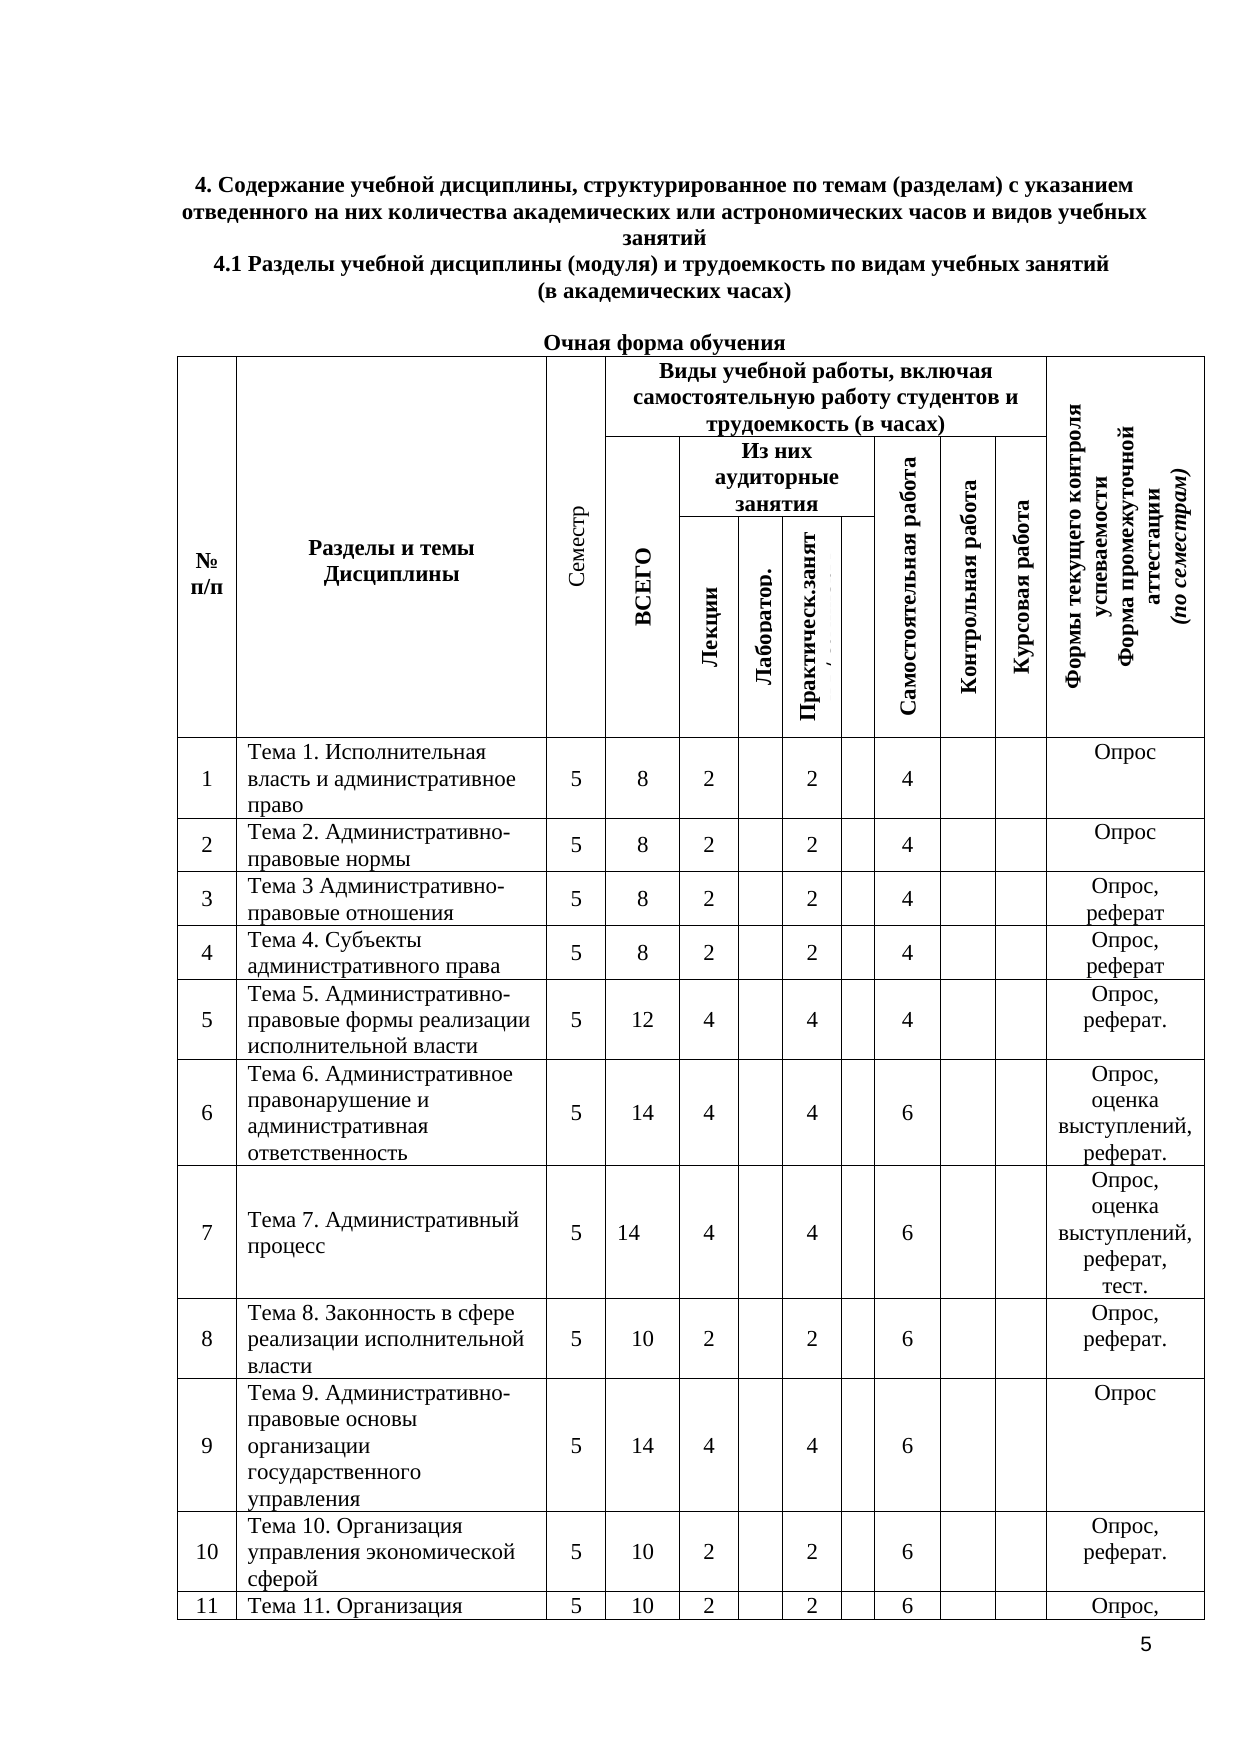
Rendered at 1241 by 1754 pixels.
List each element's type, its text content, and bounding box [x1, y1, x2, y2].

table_cell 4 [680, 1060, 738, 1165]
table_cell [739, 872, 782, 925]
table_cell [739, 1379, 782, 1511]
table_cell 4 [783, 1166, 841, 1298]
table_cell [996, 738, 1046, 817]
table_cell [739, 926, 782, 979]
table_cell 8 [606, 738, 679, 817]
table_cell [739, 1512, 782, 1591]
table_cell 5 [547, 819, 605, 871]
table_cell 5 [547, 926, 605, 979]
table_cell 10 [606, 1592, 679, 1618]
table_cell Опрос, реферат. [1047, 1592, 1204, 1618]
table_cell [996, 1166, 1046, 1298]
table_cell [739, 1166, 782, 1298]
table_cell [996, 926, 1046, 979]
table_cell [842, 980, 874, 1059]
table_cell [941, 872, 995, 925]
table_cell Тема 5. Административно-правовые формы реализации исполнительной власти [237, 980, 546, 1059]
table_cell 12 [606, 980, 679, 1059]
table_cell [996, 1512, 1046, 1591]
table_cell [941, 1060, 995, 1165]
table_cell 6 [875, 1060, 940, 1165]
table_cell 2 [680, 738, 738, 817]
table_cell 5 [547, 1166, 605, 1298]
table_cell 5 [547, 1512, 605, 1591]
table_cell [739, 1592, 782, 1618]
table_cell 14 [606, 1379, 679, 1511]
table_cell Опрос, реферат. [1047, 1299, 1204, 1378]
table_cell Тема 3 Административно-правовые отношения [237, 872, 546, 925]
table_cell 4 [680, 1379, 738, 1511]
table_cell [842, 1060, 874, 1165]
table_cell [739, 980, 782, 1059]
table_header Семестр [547, 357, 605, 737]
table_cell Опрос, оценка выступлений, реферат. [1047, 1060, 1204, 1165]
table_cell Практическ.занятия / семинары [783, 517, 841, 737]
table_cell [941, 1379, 995, 1511]
table_cell Тема 4. Субъекты административного права [237, 926, 546, 979]
table_cell ВСЕГО [606, 437, 679, 737]
table_cell Тема 6. Административное правонарушение и административная ответственность [237, 1060, 546, 1165]
table_cell 4 [783, 1060, 841, 1165]
table_cell 4 [875, 738, 940, 817]
table_cell 2 [783, 1512, 841, 1591]
table_cell 4 [783, 980, 841, 1059]
table_cell 2 [680, 1299, 738, 1378]
table_header Формы текущего контроля успеваемости Форма промежуточной аттестации (по семестрам) [1047, 357, 1204, 737]
table_cell [842, 819, 874, 871]
table_cell Тема 10. Организация управления экономической сферой [237, 1512, 546, 1591]
table_cell 11 [178, 1592, 236, 1618]
table_cell [996, 1299, 1046, 1378]
table_cell 2 [680, 1512, 738, 1591]
table_cell Опрос [1047, 1379, 1204, 1511]
table_cell [842, 1299, 874, 1378]
table_cell 8 [606, 872, 679, 925]
table_cell Опрос, реферат [1047, 872, 1204, 925]
table_cell [739, 1060, 782, 1165]
table_header Разделы и темы Дисциплины [237, 357, 546, 737]
table_cell 2 [680, 926, 738, 979]
table_cell [739, 819, 782, 871]
table_cell [996, 872, 1046, 925]
table_cell [739, 1299, 782, 1378]
table_cell Самостоятельная работа [875, 437, 940, 737]
table_cell [739, 738, 782, 817]
table_cell Тема 1. Исполнительная власть и административное право [237, 738, 546, 817]
table_cell 6 [875, 1299, 940, 1378]
table_cell 2 [783, 738, 841, 817]
table_cell Тема 2. Административно-правовые нормы [237, 819, 546, 871]
table_cell 4 [680, 980, 738, 1059]
table_cell 6 [875, 1166, 940, 1298]
table_cell 8 [606, 926, 679, 979]
table_cell 10 [178, 1512, 236, 1591]
table_cell 2 [783, 926, 841, 979]
table_cell 2 [680, 1592, 738, 1618]
table_cell [941, 819, 995, 871]
table_cell [941, 1166, 995, 1298]
table_cell Опрос, реферат [1047, 926, 1204, 979]
table_cell 14 [606, 1060, 679, 1165]
table_cell 2 [783, 872, 841, 925]
table_cell [941, 1512, 995, 1591]
table_cell [842, 1379, 874, 1511]
table_cell 6 [875, 1592, 940, 1618]
table_cell [996, 819, 1046, 871]
table_cell 2 [783, 1592, 841, 1618]
table_cell 8 [606, 819, 679, 871]
table_cell 6 [178, 1060, 236, 1165]
table_cell 4 [875, 819, 940, 871]
table_header № п/п [178, 357, 236, 737]
table_cell 7 [178, 1166, 236, 1298]
table_cell 4 [875, 926, 940, 979]
table_cell [996, 1060, 1046, 1165]
table_cell [996, 1379, 1046, 1511]
table_cell 5 [547, 1299, 605, 1378]
table_cell 2 [178, 819, 236, 871]
table_cell Лекции [680, 517, 738, 737]
table_cell 9 [178, 1379, 236, 1511]
table_cell Опрос [1047, 819, 1204, 871]
table_cell [842, 517, 874, 737]
table_cell 5 [547, 1379, 605, 1511]
table_cell [996, 1592, 1046, 1618]
table_header Виды учебной работы, включая самостоятельную работу студентов и трудоемкость (в часах) [606, 357, 1046, 436]
text Очная форма обучения [177, 329, 1152, 356]
table_cell [941, 738, 995, 817]
table_cell Из них аудиторные занятия [680, 437, 874, 516]
table_cell [941, 980, 995, 1059]
table_cell [842, 926, 874, 979]
table_cell [996, 980, 1046, 1059]
table_cell [842, 872, 874, 925]
text 4. Содержание учебной дисциплины, структурированное по темам (разделам) с указанием отведенного на них количества академических или астрономических часов и видов учебных занятий 4.1 Разделы учебной дисциплины (модуля) и трудоемкость по видам учебных занятий (в академических часах) [177, 171, 1152, 303]
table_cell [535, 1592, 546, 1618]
table_cell Тема 8. Законность в сфере реализации исполнительной власти [237, 1299, 546, 1378]
table_cell 6 [875, 1379, 940, 1511]
table_cell Тема 7. Административный процесс [237, 1166, 546, 1298]
table_cell [941, 1592, 995, 1618]
table_cell 5 [547, 1060, 605, 1165]
table_cell 2 [783, 1299, 841, 1378]
table_cell 10 [606, 1299, 679, 1378]
table_cell [842, 1166, 874, 1298]
table_cell 5 [547, 980, 605, 1059]
table_cell Опрос, оценка выступлений, реферат, тест. [1047, 1166, 1204, 1298]
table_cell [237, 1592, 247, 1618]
table_cell Лаборатор. Практикум [739, 517, 782, 737]
table_cell [842, 738, 874, 817]
table_cell 8 [178, 1299, 236, 1378]
table_cell 5 [547, 1592, 605, 1618]
table_cell 2 [783, 819, 841, 871]
table_cell [941, 926, 995, 979]
table_cell Опрос [1047, 738, 1204, 817]
table_cell [842, 1592, 874, 1618]
table_cell 2 [680, 872, 738, 925]
table_cell 1 [178, 738, 236, 817]
table_cell Тема 9. Административно-правовые основы организации государственного управления [237, 1379, 546, 1511]
table_cell 6 [875, 1512, 940, 1591]
table_cell 2 [680, 819, 738, 871]
table_cell 5 [547, 738, 605, 817]
table_cell 5 [178, 980, 236, 1059]
table_cell 4 [680, 1166, 738, 1298]
table_cell 14 [606, 1166, 679, 1298]
table_cell Опрос, реферат. [1047, 1512, 1204, 1591]
table_cell Опрос, реферат. [1047, 980, 1204, 1059]
table_cell [842, 1512, 874, 1591]
table_cell 4 [783, 1379, 841, 1511]
table_cell 4 [178, 926, 236, 979]
table_cell 10 [606, 1512, 679, 1591]
table_cell Курсовая работа [996, 437, 1046, 737]
table_cell 4 [875, 872, 940, 925]
table_cell 4 [875, 980, 940, 1059]
table_cell 3 [178, 872, 236, 925]
table_cell 5 [547, 872, 605, 925]
table_cell Контрольная работа [941, 437, 995, 737]
table_cell [941, 1299, 995, 1378]
